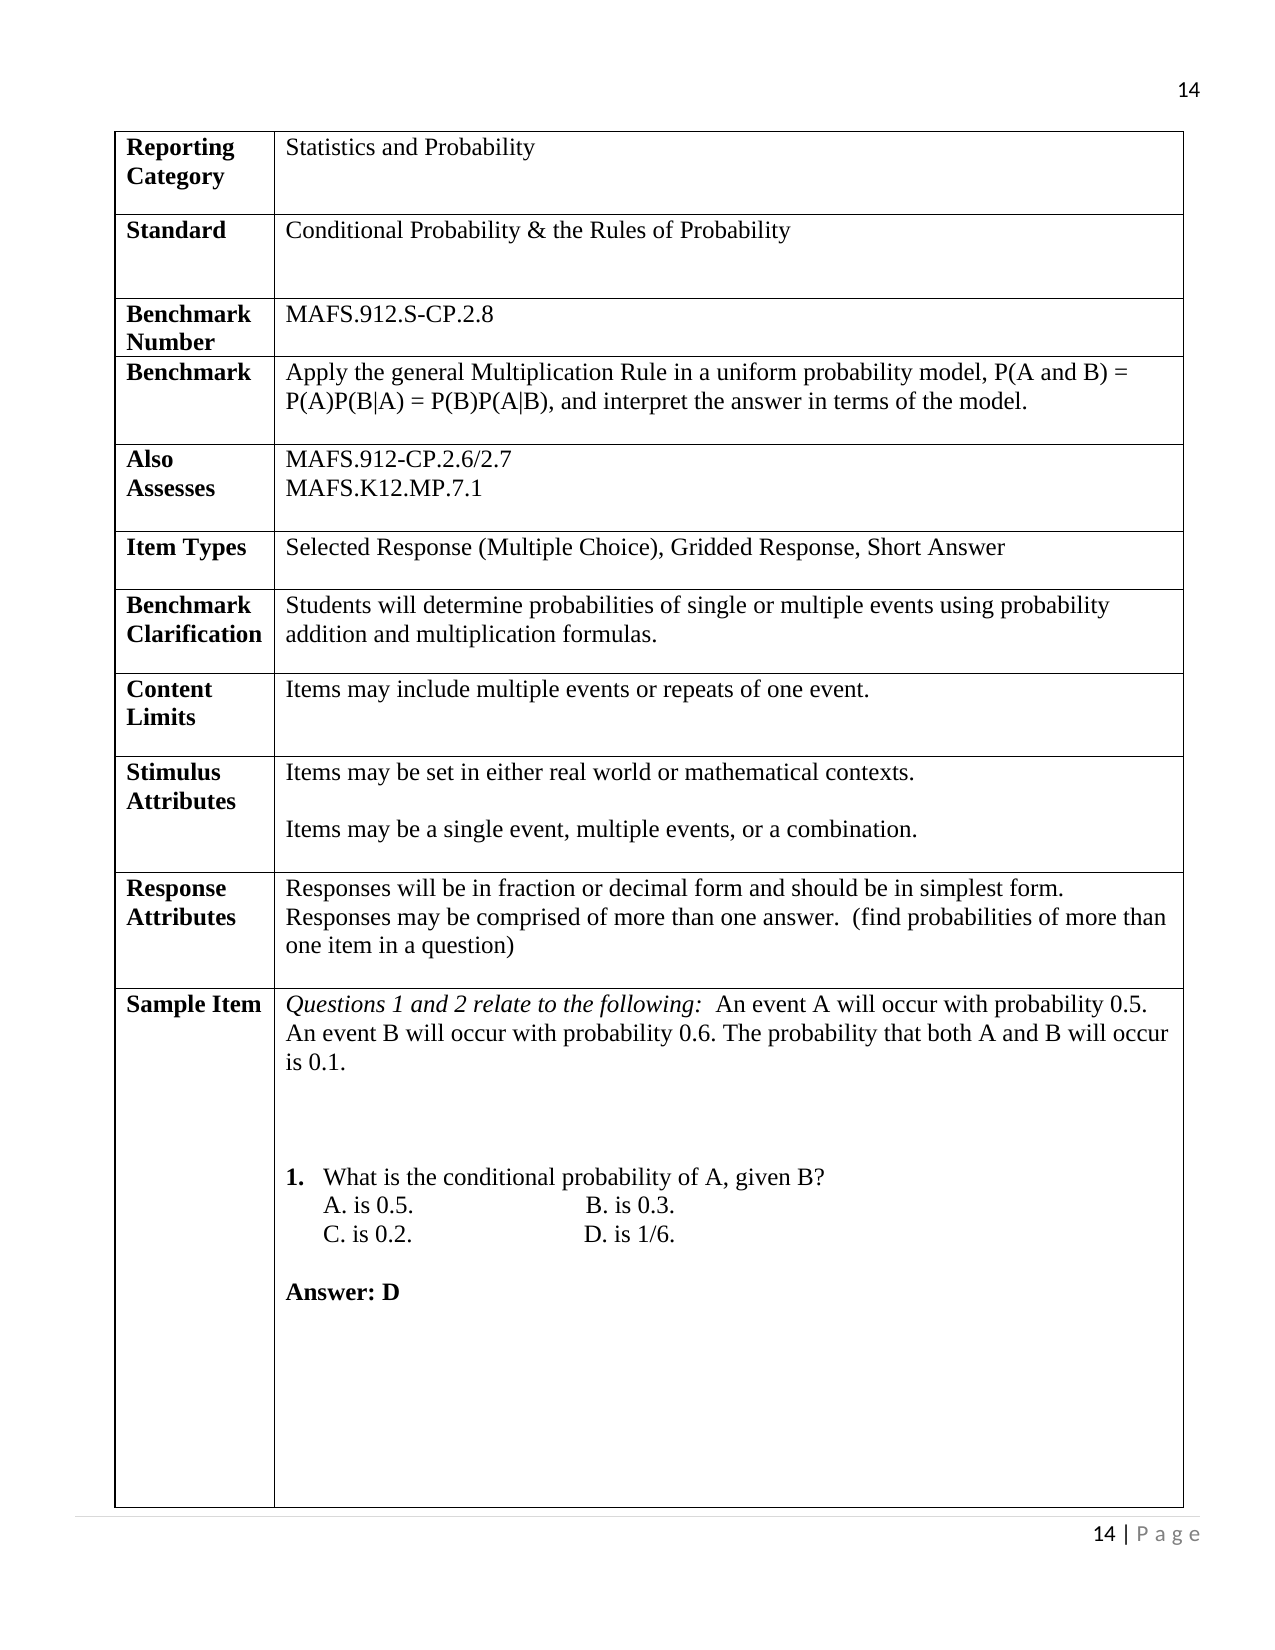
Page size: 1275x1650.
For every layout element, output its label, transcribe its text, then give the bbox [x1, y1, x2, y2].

table_cell Conditional Probability & the Rules of Probability [275, 215, 1183, 298]
table_cell MAFS.912.S-CP.2.8 [275, 299, 1183, 356]
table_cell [275, 989, 1183, 1507]
table_cell Response Attributes [116, 873, 274, 988]
table_cell Also Assesses [116, 445, 274, 531]
table_cell Stimulus Attributes [116, 757, 274, 872]
table_cell Content Limits [116, 674, 274, 756]
table_cell Item Types [116, 532, 274, 589]
table_cell Responses will be in fraction or decimal form and should be in simplest form. Responses may be comprised of more than one answer. (find probabilities of more than one item in a question) [275, 873, 1183, 988]
table_cell Benchmark [116, 357, 274, 443]
table_cell Items may be set in either real world or mathematical contexts. Items may be a single event, multiple events, or a combination. [275, 757, 1183, 872]
table_cell Benchmark Number [116, 299, 274, 356]
table_cell Sample Item [116, 989, 274, 1507]
table_cell Benchmark Clarification [116, 590, 274, 673]
table_cell MAFS.912-CP.2.6/2.7 MAFS.K12.MP.7.1 [275, 445, 1183, 531]
table_cell Items may include multiple events or repeats of one event. [275, 674, 1183, 756]
table_cell Apply the general Multiplication Rule in a uniform probability model, P(A and B) = P(A)P(B|A) = P(B)P(A|B), and interpret the answer in terms of the model. [275, 357, 1183, 443]
table_header Statistics and Probability [275, 132, 1183, 214]
table_cell Students will determine probabilities of single or multiple events using probability addition and multiplication formulas. [275, 590, 1183, 673]
table_cell Standard [116, 215, 274, 298]
table_cell Selected Response (Multiple Choice), Gridded Response, Short Answer [275, 532, 1183, 589]
table_header Reporting Category [116, 132, 274, 214]
